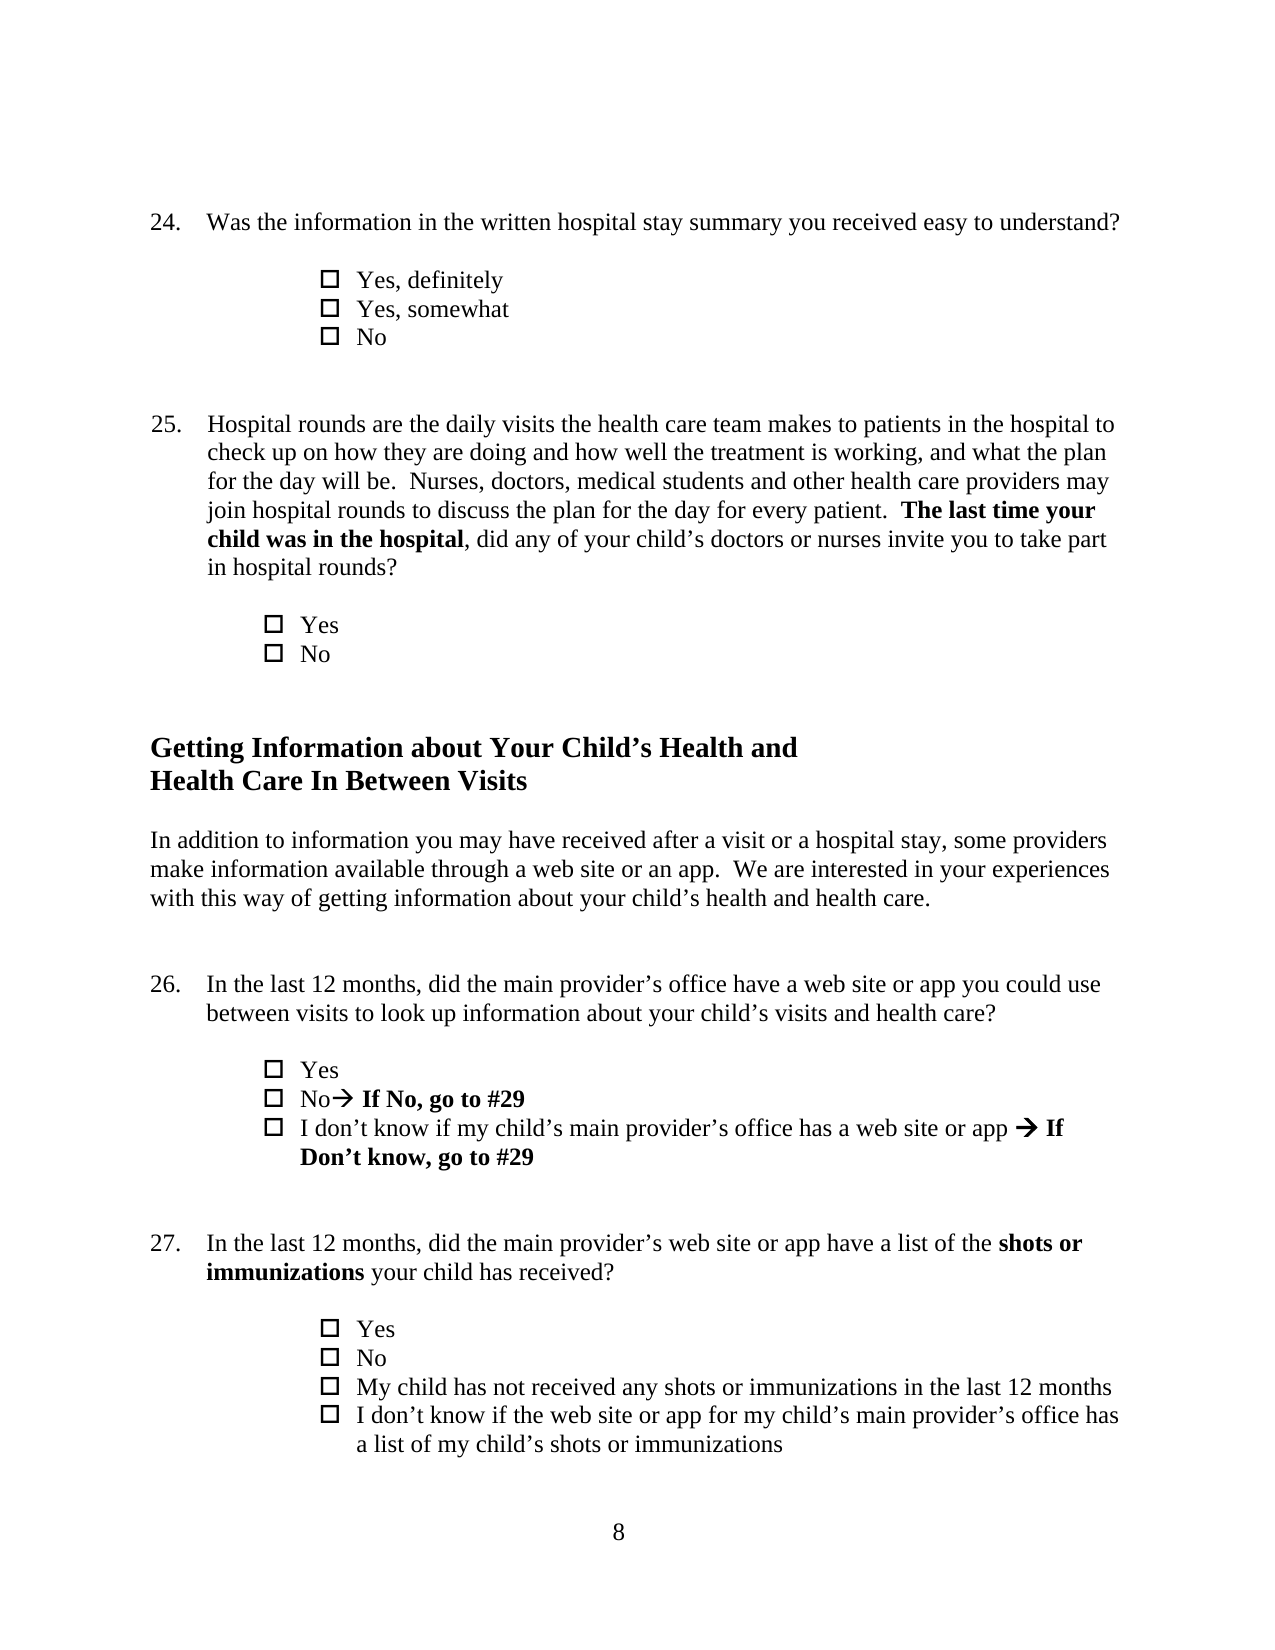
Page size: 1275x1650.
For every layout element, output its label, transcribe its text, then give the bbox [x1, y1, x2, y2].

list Yes, somewhat [319, 294, 1125, 322]
list Yes [262, 1056, 1125, 1084]
list My child has not received any shots or immunizations in the last 12 months [319, 1372, 1125, 1401]
text Getting Information about Your Child’s Health and Health Care In Between Visits [150, 730, 1125, 797]
text In addition to information you may have received after a visit or a hospital stay, some providers make information available through a web site or an app. We are interested in your experiences with this way of getting information about your child’s health and health care. [150, 826, 1125, 912]
list Yes, definitely [319, 265, 1125, 294]
text 27. In the last 12 months, did the main provider’s web site or app have a list of the shots or immunizations your child has received? [150, 1228, 1125, 1286]
list No [262, 639, 1125, 667]
list I don’t know if my child’s main provider’s office has a web site or app If Don’t know, go to #29 [262, 1113, 1125, 1171]
list No If No, go to #29 [262, 1084, 1125, 1113]
list No [319, 322, 1125, 351]
list No [319, 1343, 1125, 1372]
text 25. Hospital rounds are the daily visits the health care team makes to patients in the hospital to check up on how they are doing and how well the treatment is working, and what the plan for the day will be. Nurses, doctors, medical students and other health care providers may join hospital rounds to discuss the plan for the day for every patient. The last time your child was in the hospital, did any of your child’s doctors or nurses invite you to take part in hospital rounds? [151, 409, 1125, 581]
text 26. In the last 12 months, did the main provider’s office have a web site or app you could use between visits to look up information about your child’s visits and health care? [150, 969, 1125, 1027]
text 24. Was the information in the written hospital stay summary you received easy to understand? [150, 207, 1125, 236]
list Yes [262, 610, 1125, 639]
list I don’t know if the web site or app for my child’s main provider’s office has a list of my child’s shots or immunizations [319, 1401, 1125, 1458]
list Yes [319, 1314, 1125, 1343]
